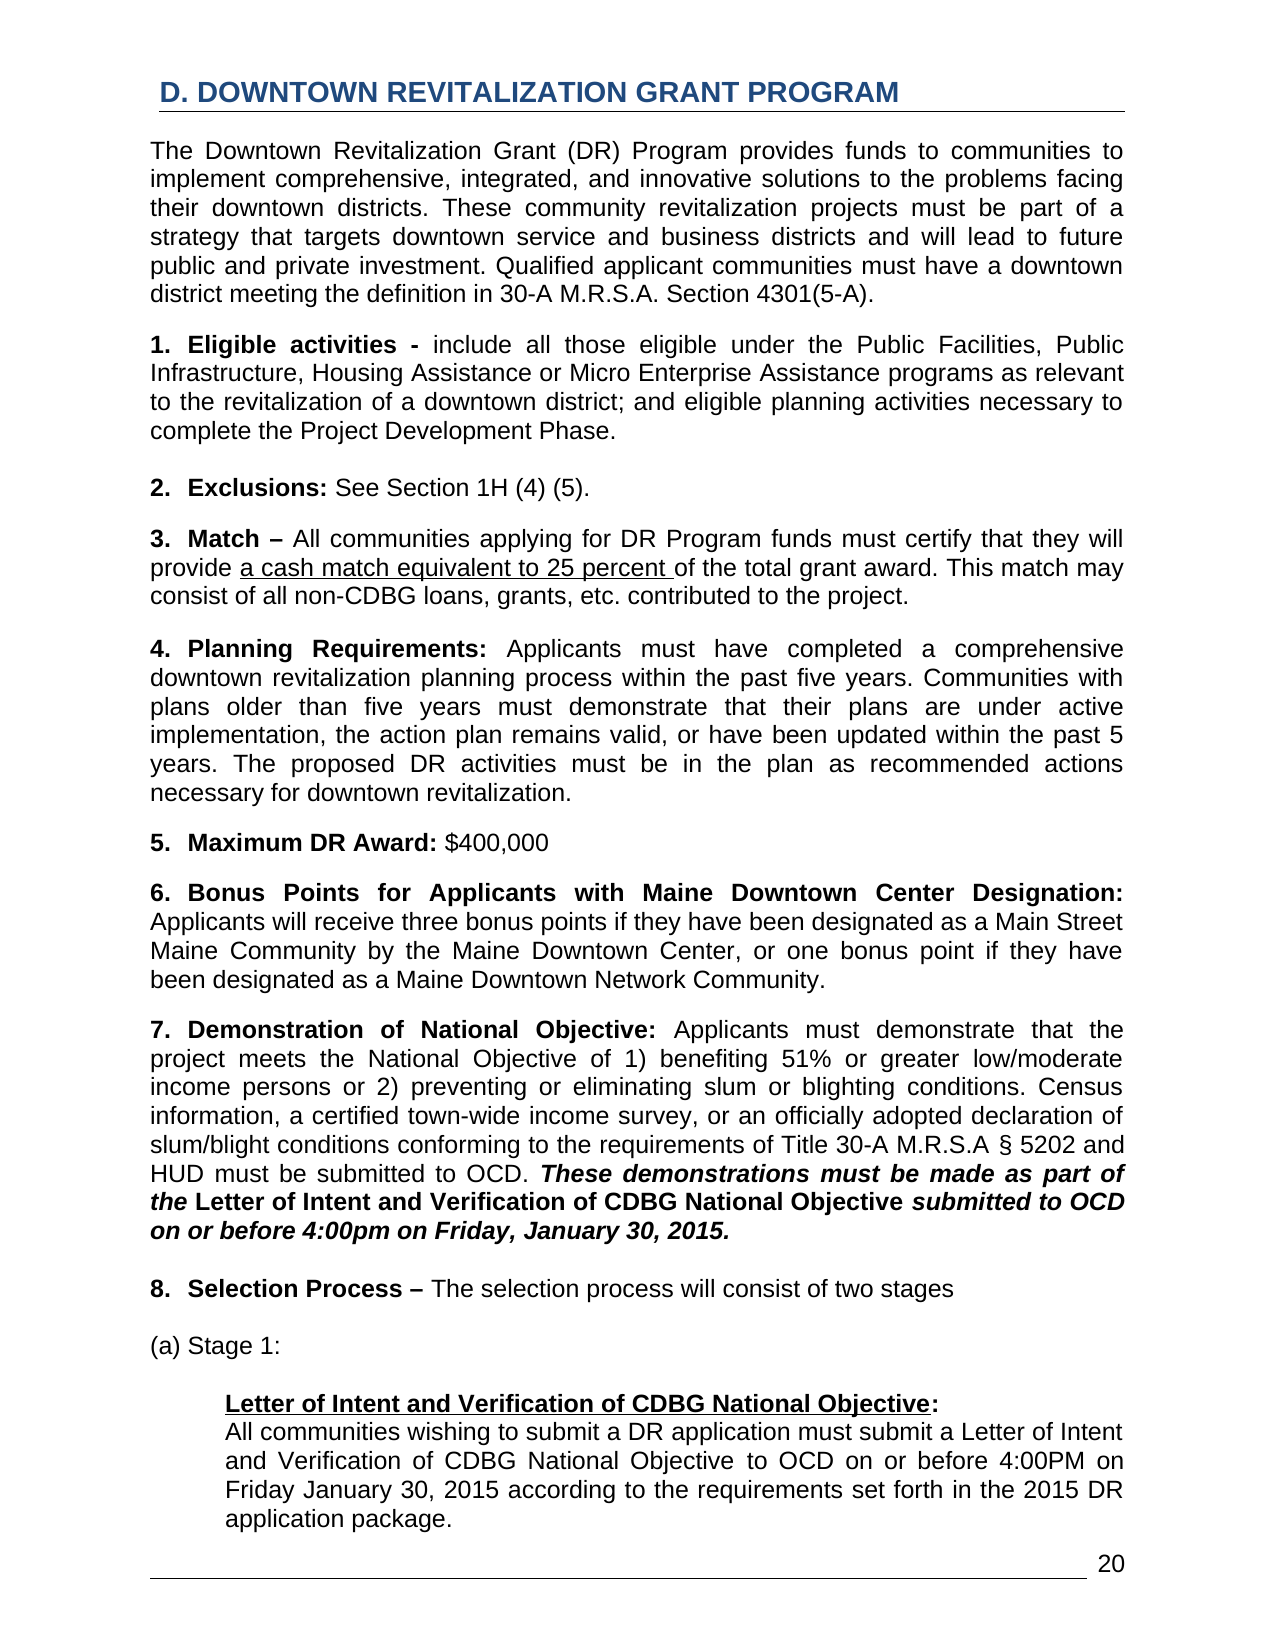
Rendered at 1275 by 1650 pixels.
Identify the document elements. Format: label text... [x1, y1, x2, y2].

text 4. Planning Requirements: Applicants must have completed a comprehensive downtown revitalization planning process within the past five years. Communities with plans older than five years must demonstrate that their plans are under active implementation, the action plan remains valid, or have been updated within the past 5 years. The proposed DR activities must be in the plan as recommended actions necessary for downtown revitalization. [150, 634, 1125, 806]
text 2. Exclusions: See Section 1H (4) (5). [150, 473, 1125, 502]
text 7. Demonstration of National Objective: Applicants must demonstrate that the project meets the National Objective of 1) benefiting 51% or greater low/moderate income persons or 2) preventing or eliminating slum or blighting conditions. Census information, a certified town-wide income survey, or an officially adopted declaration of slum/blight conditions conforming to the requirements of Title 30-A M.R.S.A § 5202 and HUD must be submitted to OCD. These demonstrations must be made as part of the Letter of Intent and Verification of CDBG National Objective submitted to OCD on or before 4:00pm on Friday, January 30, 2015. [150, 1015, 1125, 1245]
text 1. Eligible activities - include all those eligible under the Public Facilities, Public Infrastructure, Housing Assistance or Micro Enterprise Assistance programs as relevant to the revitalization of a downtown district; and eligible planning activities necessary to complete the Project Development Phase. [150, 330, 1125, 445]
text 3. Match – All communities applying for DR Program funds must certify that they will provide a cash match equivalent to 25 percent of the total grant award. This match may consist of all non-CDBG loans, grants, etc. contributed to the project. [150, 524, 1125, 610]
text The Downtown Revitalization Grant (DR) Program provides funds to communities to implement comprehensive, integrated, and innovative solutions to the problems facing their downtown districts. These community revitalization projects must be part of a strategy that targets downtown service and business districts and will lead to future public and private investment. Qualified applicant communities must have a downtown district meeting the definition in 30-A M.R.S.A. Section 4301(5-A). [150, 136, 1125, 308]
text Letter of Intent and Verification of CDBG National Objective: [225, 1389, 1125, 1417]
text (a) Stage 1: [150, 1331, 1125, 1360]
text All communities wishing to submit a DR application must submit a Letter of Intent and Verification of CDBG National Objective to OCD on or before 4:00PM on Friday January 30, 2015 according to the requirements set forth in the 2015 DR application package. [225, 1417, 1125, 1532]
subtitle DOWNTOWN REVITALIZATION GRANT PROGRAM [159, 75, 1125, 111]
text 6. Bonus Points for Applicants with Maine Downtown Center Designation: Applicants will receive three bonus points if they have been designated as a Main Street Maine Community by the Maine Downtown Center, or one bonus point if they have been designated as a Maine Downtown Network Community. [150, 878, 1125, 993]
text 5. Maximum DR Award: $400,000 [150, 828, 1125, 857]
text 8. Selection Process – The selection process will consist of two stages [150, 1274, 1125, 1302]
